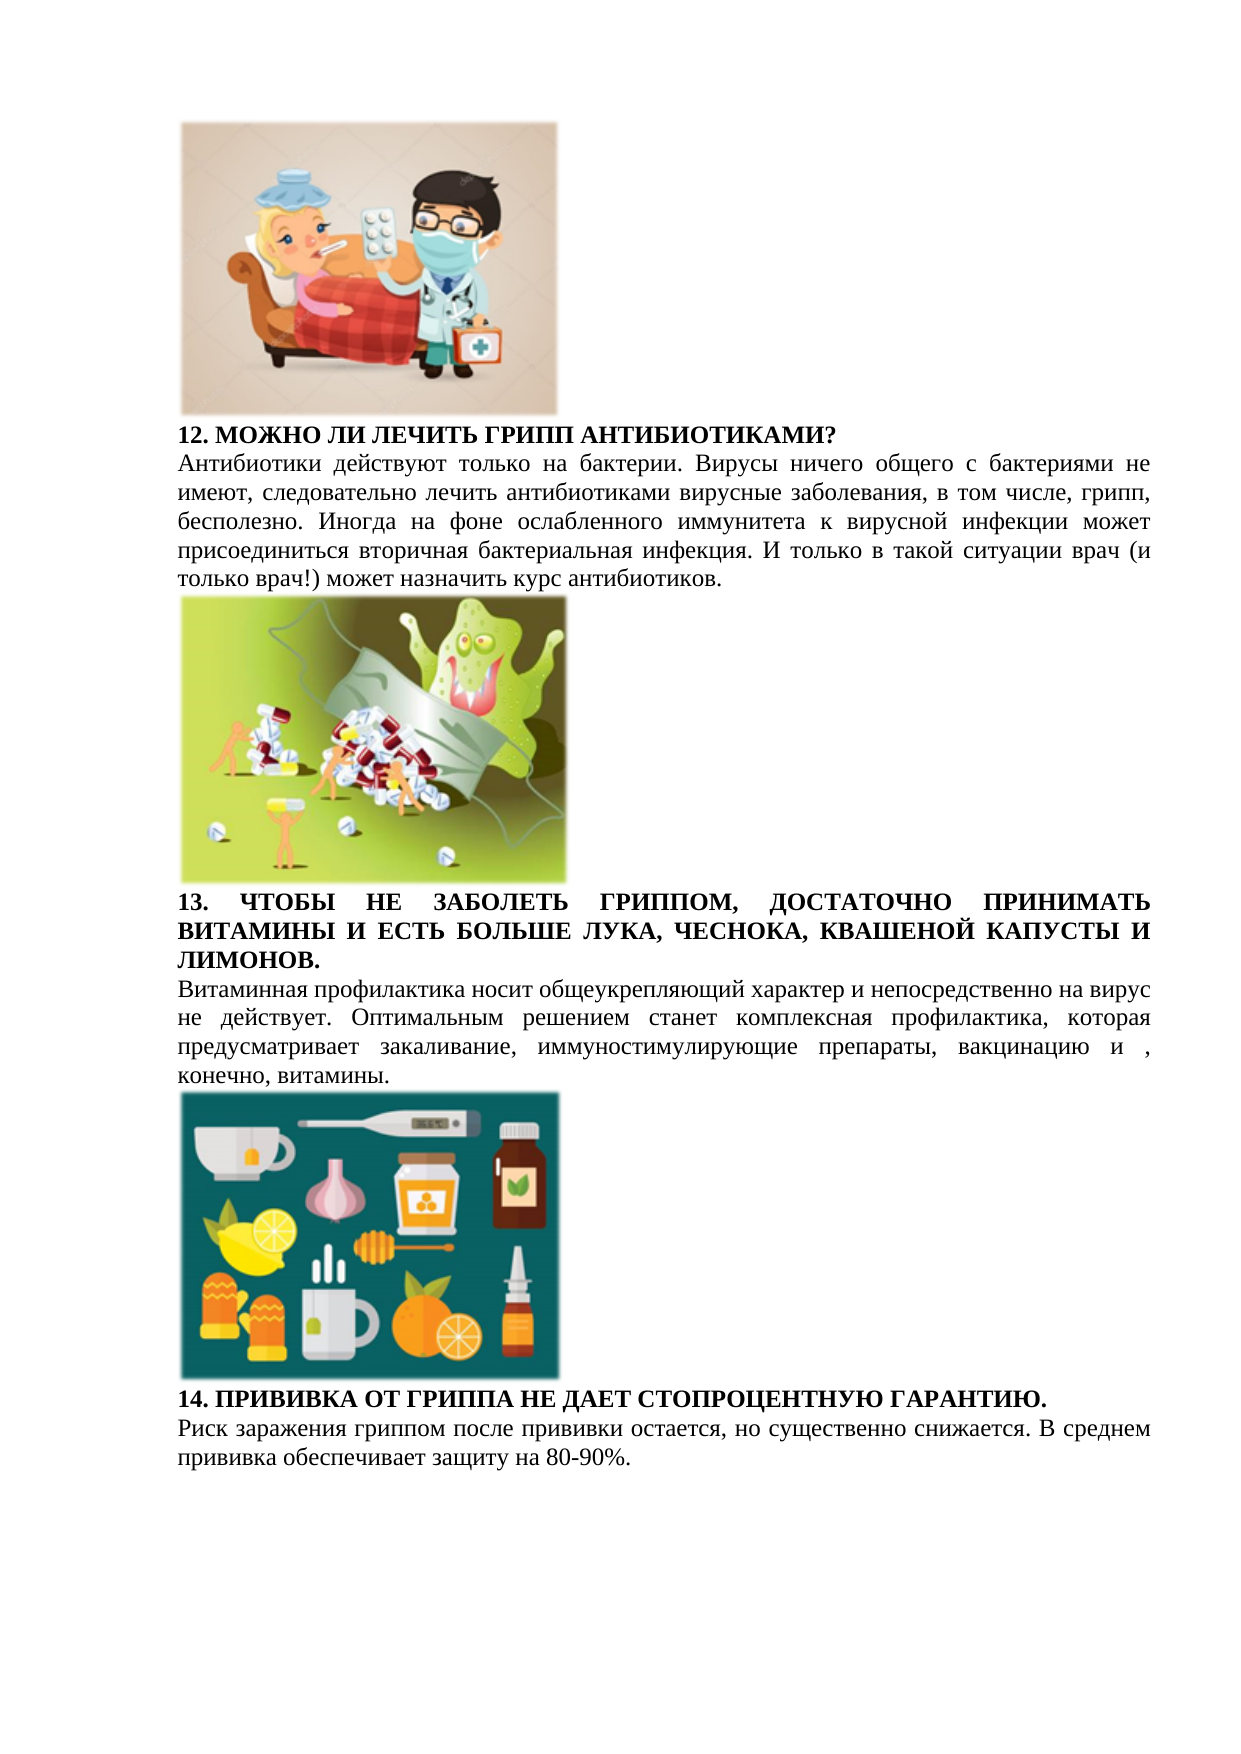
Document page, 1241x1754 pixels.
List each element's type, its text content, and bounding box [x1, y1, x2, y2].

text Антибиотики действуют только на бактерии. Вирусы ничего общего с бактериями не имеют, следовательно лечить антибиотиками вирусные заболевания, в том числе, грипп, бесполезно. Иногда на фоне ослабленного иммунитета к вирусной инфекции может присоединиться вторичная бактериальная инфекция. И только в такой ситуации врач (и только врач!) может назначить курс антибиотиков. [177, 448, 1152, 592]
text Риск заражения гриппом после прививки остается, но существенно снижается. В среднем прививка обеспечивает защиту на 80-90%. [177, 1413, 1152, 1470]
text 12. МОЖНО ЛИ ЛЕЧИТЬ ГРИПП АНТИБИОТИКАМИ? [177, 420, 1152, 448]
picture [177, 592, 571, 888]
text 14. ПРИВИВКА ОТ ГРИППА НЕ ДАЕТ СТОПРОЦЕНТНУЮ ГАРАНТИЮ. [177, 1384, 1152, 1413]
text 13. ЧТОБЫ НЕ ЗАБОЛЕТЬ ГРИППОМ, ДОСТАТОЧНО ПРИНИМАТЬ ВИТАМИНЫ И ЕСТЬ БОЛЬШЕ ЛУКА, ЧЕСНОКА, КВАШЕНОЙ КАПУСТЫ И ЛИМОНОВ. [177, 887, 1152, 974]
text Витаминная профилактика носит общеукрепляющий характер и непосредственно на вирус не действует. Оптимальным решением станет комплексная профилактика, которая предусматривает закаливание, иммуностимулирующие препараты, вакцинацию и , конечно, витамины. [177, 974, 1152, 1089]
picture [177, 1088, 564, 1384]
picture [177, 118, 562, 420]
